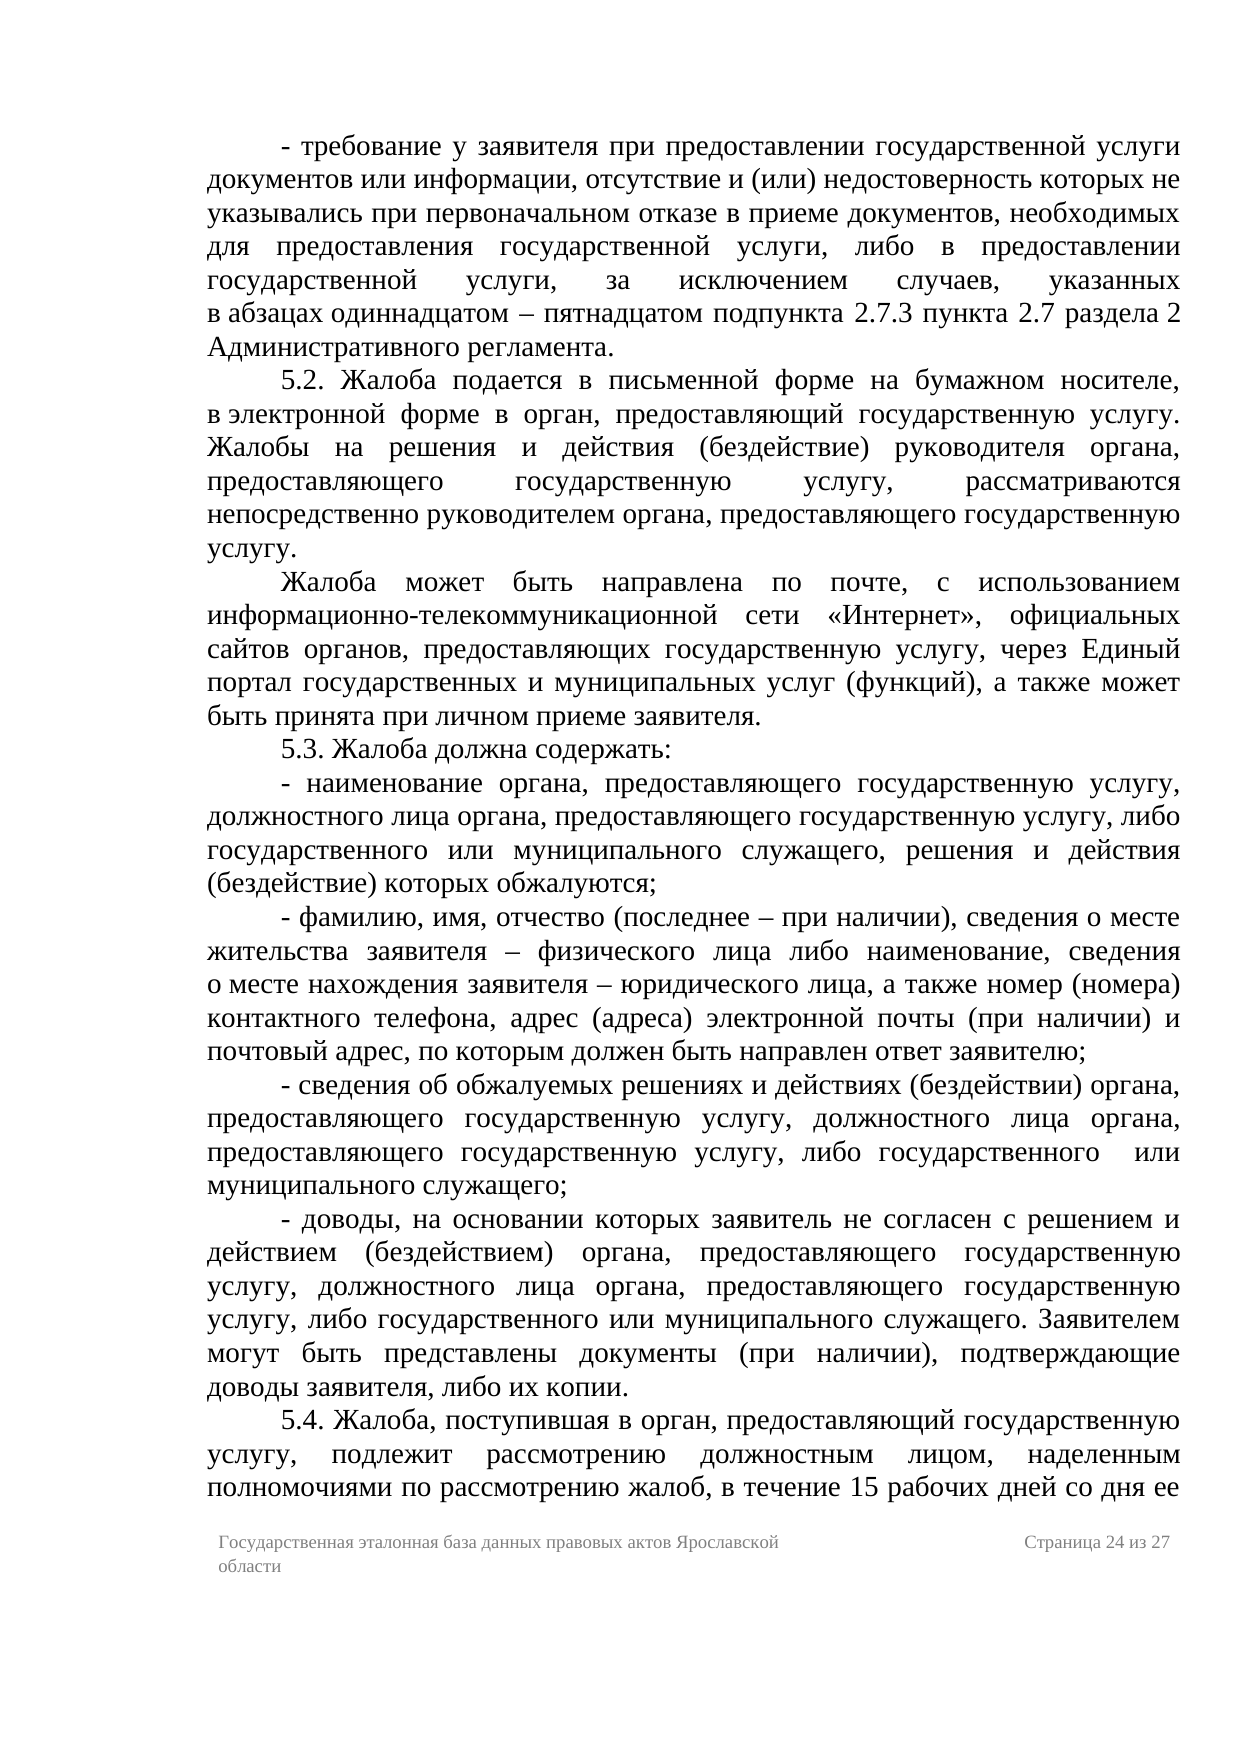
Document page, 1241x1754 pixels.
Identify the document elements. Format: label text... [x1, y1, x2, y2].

text 5.3. Жалоба должна содержать: [207, 731, 1181, 765]
text - сведения об обжалуемых решениях и действиях (бездействии) органа, предоставляющего государственную услугу, должностного лица органа, предоставляющего государственную услугу, либо государственного или муниципального служащего; [207, 1067, 1181, 1201]
text - доводы, на основании которых заявитель не согласен с решением и действием (бездействием) органа, предоставляющего государственную услугу, должностного лица органа, предоставляющего государственную услугу, либо государственного или муниципального служащего. Заявителем могут быть представлены документы (при наличии), подтверждающие доводы заявителя, либо их копии. [207, 1201, 1181, 1402]
text Жалоба может быть направлена по почте, с использованием информационно-телекоммуникационной сети «Интернет», официальных сайтов органов, предоставляющих государственную услугу, через Единый портал государственных и муниципальных услуг (функций), а также может быть принята при личном приеме заявителя. [207, 564, 1181, 731]
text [207, 1402, 1181, 1503]
text 5.2. Жалоба подается в письменной форме на бумажном носителе, в электронной форме в орган, предоставляющий государственную услугу. Жалобы на решения и действия (бездействие) руководителя органа, предоставляющего государственную услугу, рассматриваются непосредственно руководителем органа, предоставляющего государственную услугу. [207, 362, 1181, 564]
text - фамилию, имя, отчество (последнее – при наличии), сведения о месте жительства заявителя – физического лица либо наименование, сведения о месте нахождения заявителя – юридического лица, а также номер (номера) контактного телефона, адрес (адреса) электронной почты (при наличии) и почтовый адрес, по которым должен быть направлен ответ заявителю; [207, 899, 1181, 1067]
text - наименование органа, предоставляющего государственную услугу, должностного лица органа, предоставляющего государственную услугу, либо государственного или муниципального служащего, решения и действия (бездействие) которых обжалуются; [207, 765, 1181, 899]
text - требование у заявителя при предоставлении государственной услуги документов или информации, отсутствие и (или) недостоверность которых не указывались при первоначальном отказе в приеме документов, необходимых для предоставления государственной услуги, либо в предоставлении государственной услуги, за исключением случаев, указанных в абзацах одиннадцатом – пятнадцатом подпункта 2.7.3 пункта 2.7 раздела 2 Административного регламента. [207, 128, 1181, 362]
